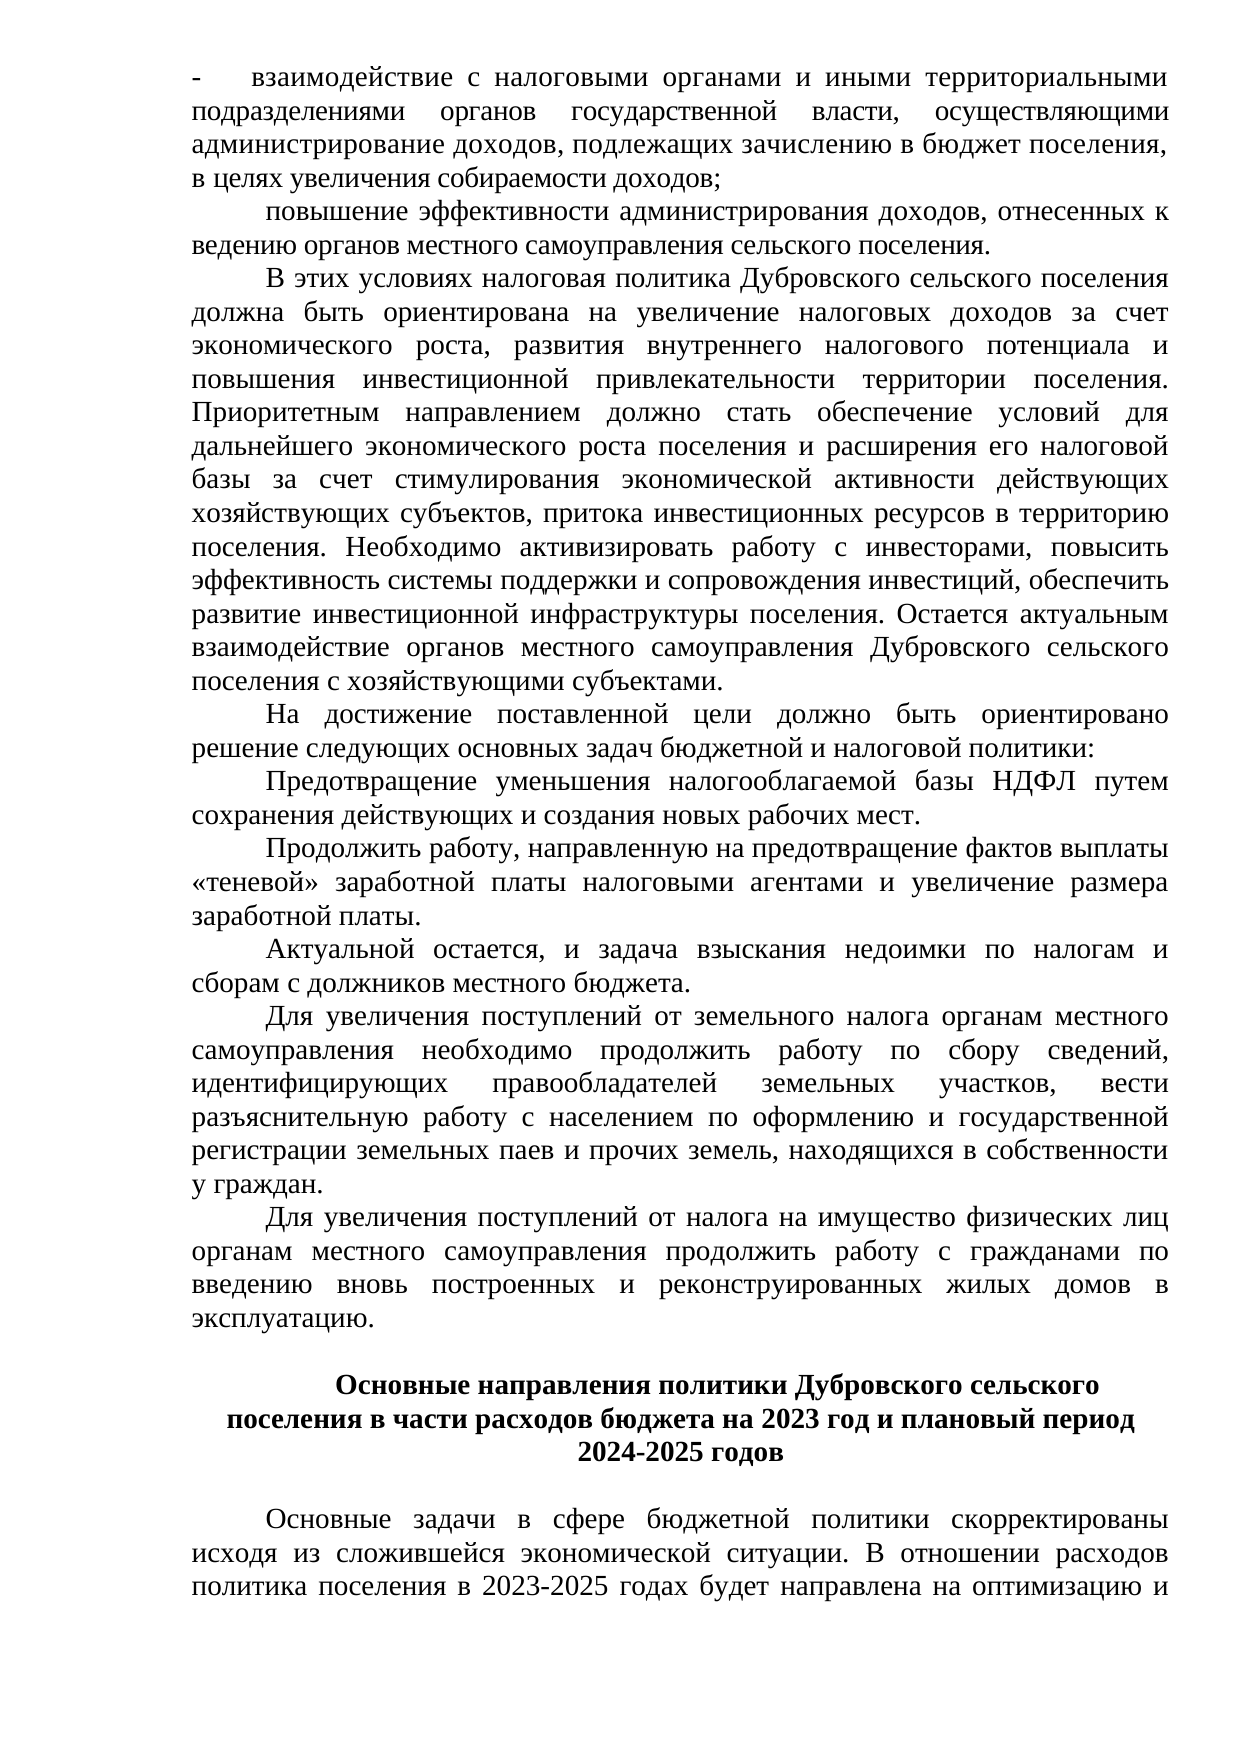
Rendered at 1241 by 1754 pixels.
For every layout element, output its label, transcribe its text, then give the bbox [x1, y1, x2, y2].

text В этих условиях налоговая политика Дубровского сельского поселения должна быть ориентирована на увеличение налоговых доходов за счет экономического роста, развития внутреннего налогового потенциала и повышения инвестиционной привлекательности территории поселения. Приоритетным направлением должно стать обеспечение условий для дальнейшего экономического роста поселения и расширения его налоговой базы за счет стимулирования экономической активности действующих хозяйствующих субъектов, притока инвестиционных ресурсов в территорию поселения. Необходимо активизировать работу с инвесторами, повысить эффективность системы поддержки и сопровождения инвестиций, обеспечить развитие инвестиционной инфраструктуры поселения. Остается актуальным взаимодействие органов местного самоуправления Дубровского сельского поселения с хозяйствующими субъектами. [191, 260, 1169, 696]
text Для увеличения поступлений от земельного налога органам местного самоуправления необходимо продолжить работу по сбору сведений, идентифицирующих правообладателей земельных участков, вести разъяснительную работу с населением по оформлению и государственной регистрации земельных паев и прочих земель, находящихся в собственности у граждан. [191, 998, 1169, 1199]
list взаимодействие с налоговыми органами и иными территориальными подразделениями органов государственной власти, осуществляющими администрирование доходов, подлежащих зачислению в бюджет поселения, в целях увеличения собираемости доходов; [191, 59, 1169, 193]
text На достижение поставленной цели должно быть ориентировано решение следующих основных задач бюджетной и налоговой политики: [191, 696, 1169, 763]
text Актуальной остается, и задача взыскания недоимки по налогам и сборам с должников местного бюджета. [191, 931, 1169, 998]
text Предотвращение уменьшения налогооблагаемой базы НДФЛ путем сохранения действующих и создания новых рабочих мест. [191, 763, 1169, 831]
text Продолжить работу, направленную на предотвращение фактов выплаты «теневой» заработной платы налоговыми агентами и увеличение размера заработной платы. [191, 831, 1169, 931]
text повышение эффективности администрирования доходов, отнесенных к ведению органов местного самоуправления сельского поселения. [191, 193, 1169, 260]
text Для увеличения поступлений от налога на имущество физических лиц органам местного самоуправления продолжить работу с гражданами по введению вновь построенных и реконструированных жилых домов в эксплуатацию. [191, 1199, 1169, 1334]
text Основные направления политики Дубровского сельского поселения в части расходов бюджета на 2023 год и плановый период 2024-2025 годов [191, 1367, 1169, 1468]
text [191, 1501, 1169, 1602]
